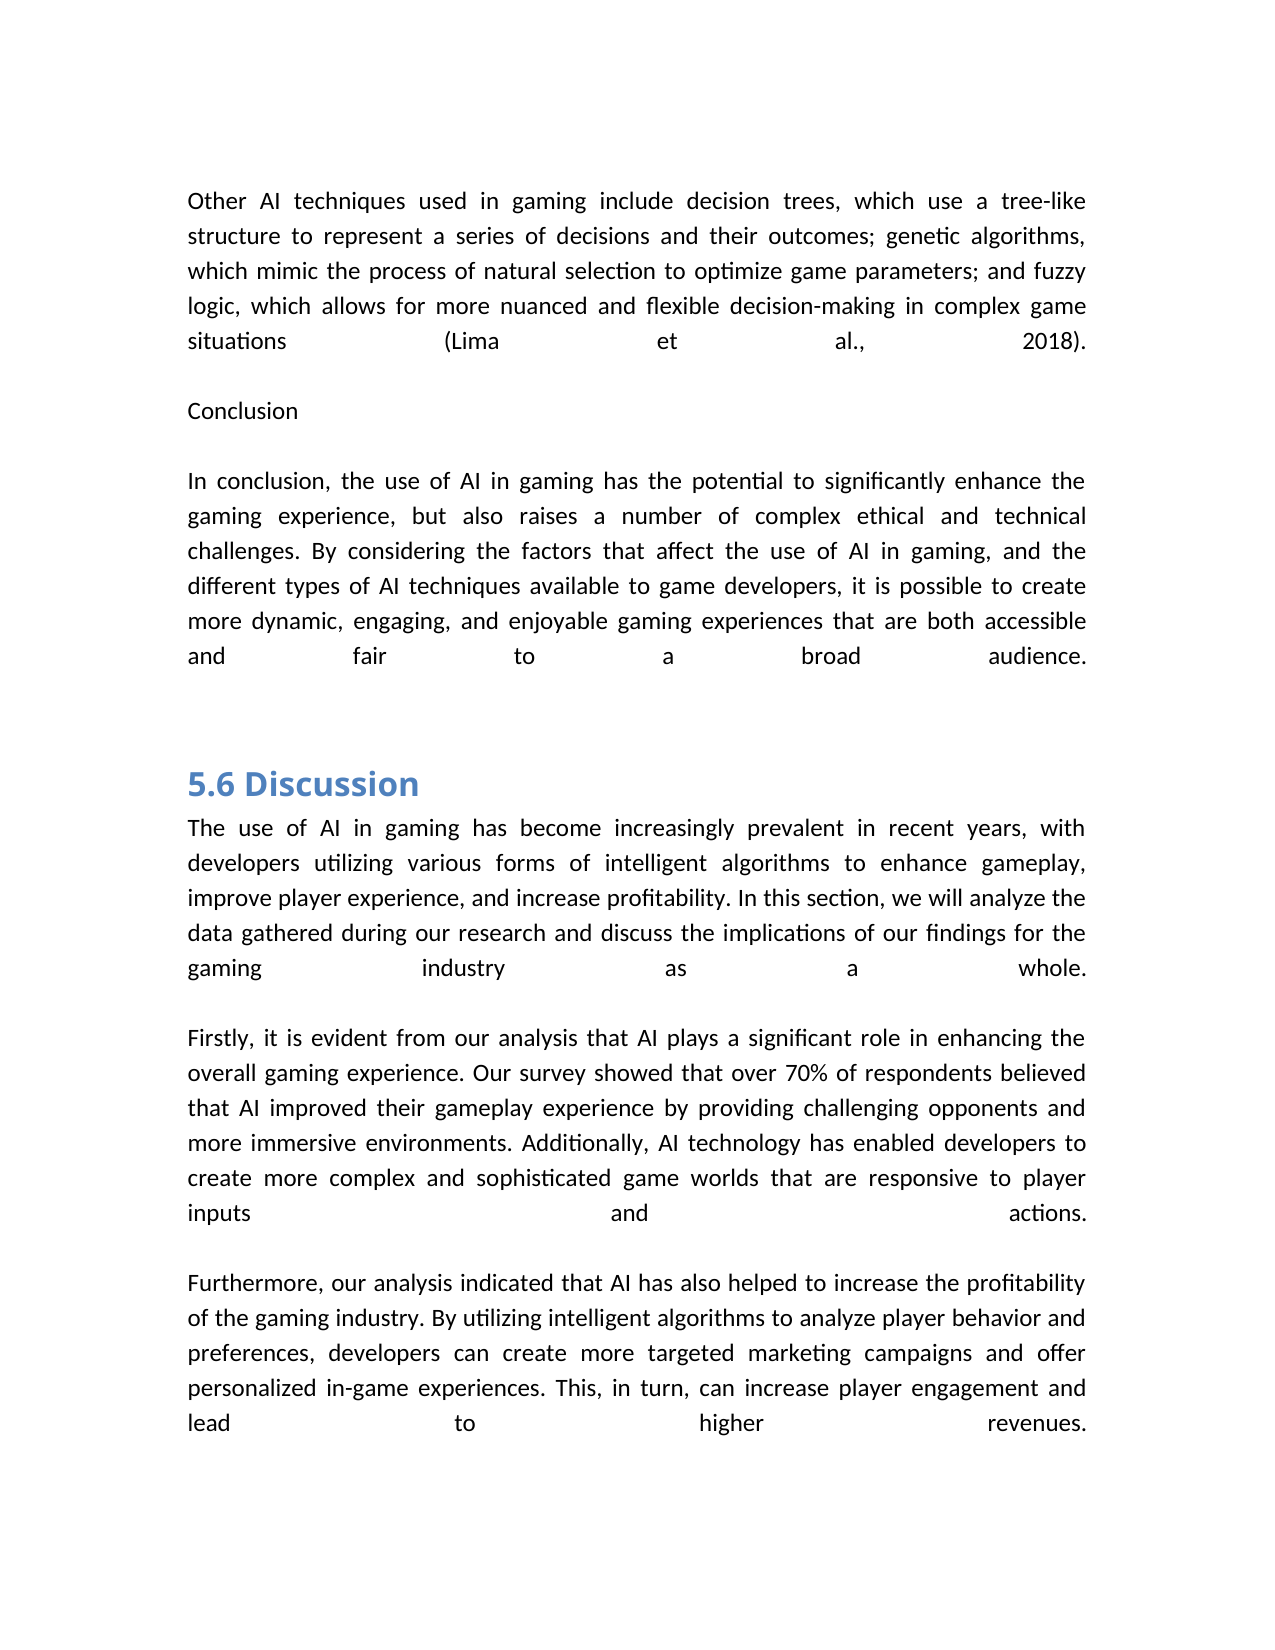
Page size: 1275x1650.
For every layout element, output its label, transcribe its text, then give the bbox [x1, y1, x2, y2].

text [187, 813, 1087, 1473]
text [187, 150, 1087, 736]
subtitle 5.6 Discussion [187, 760, 1087, 806]
